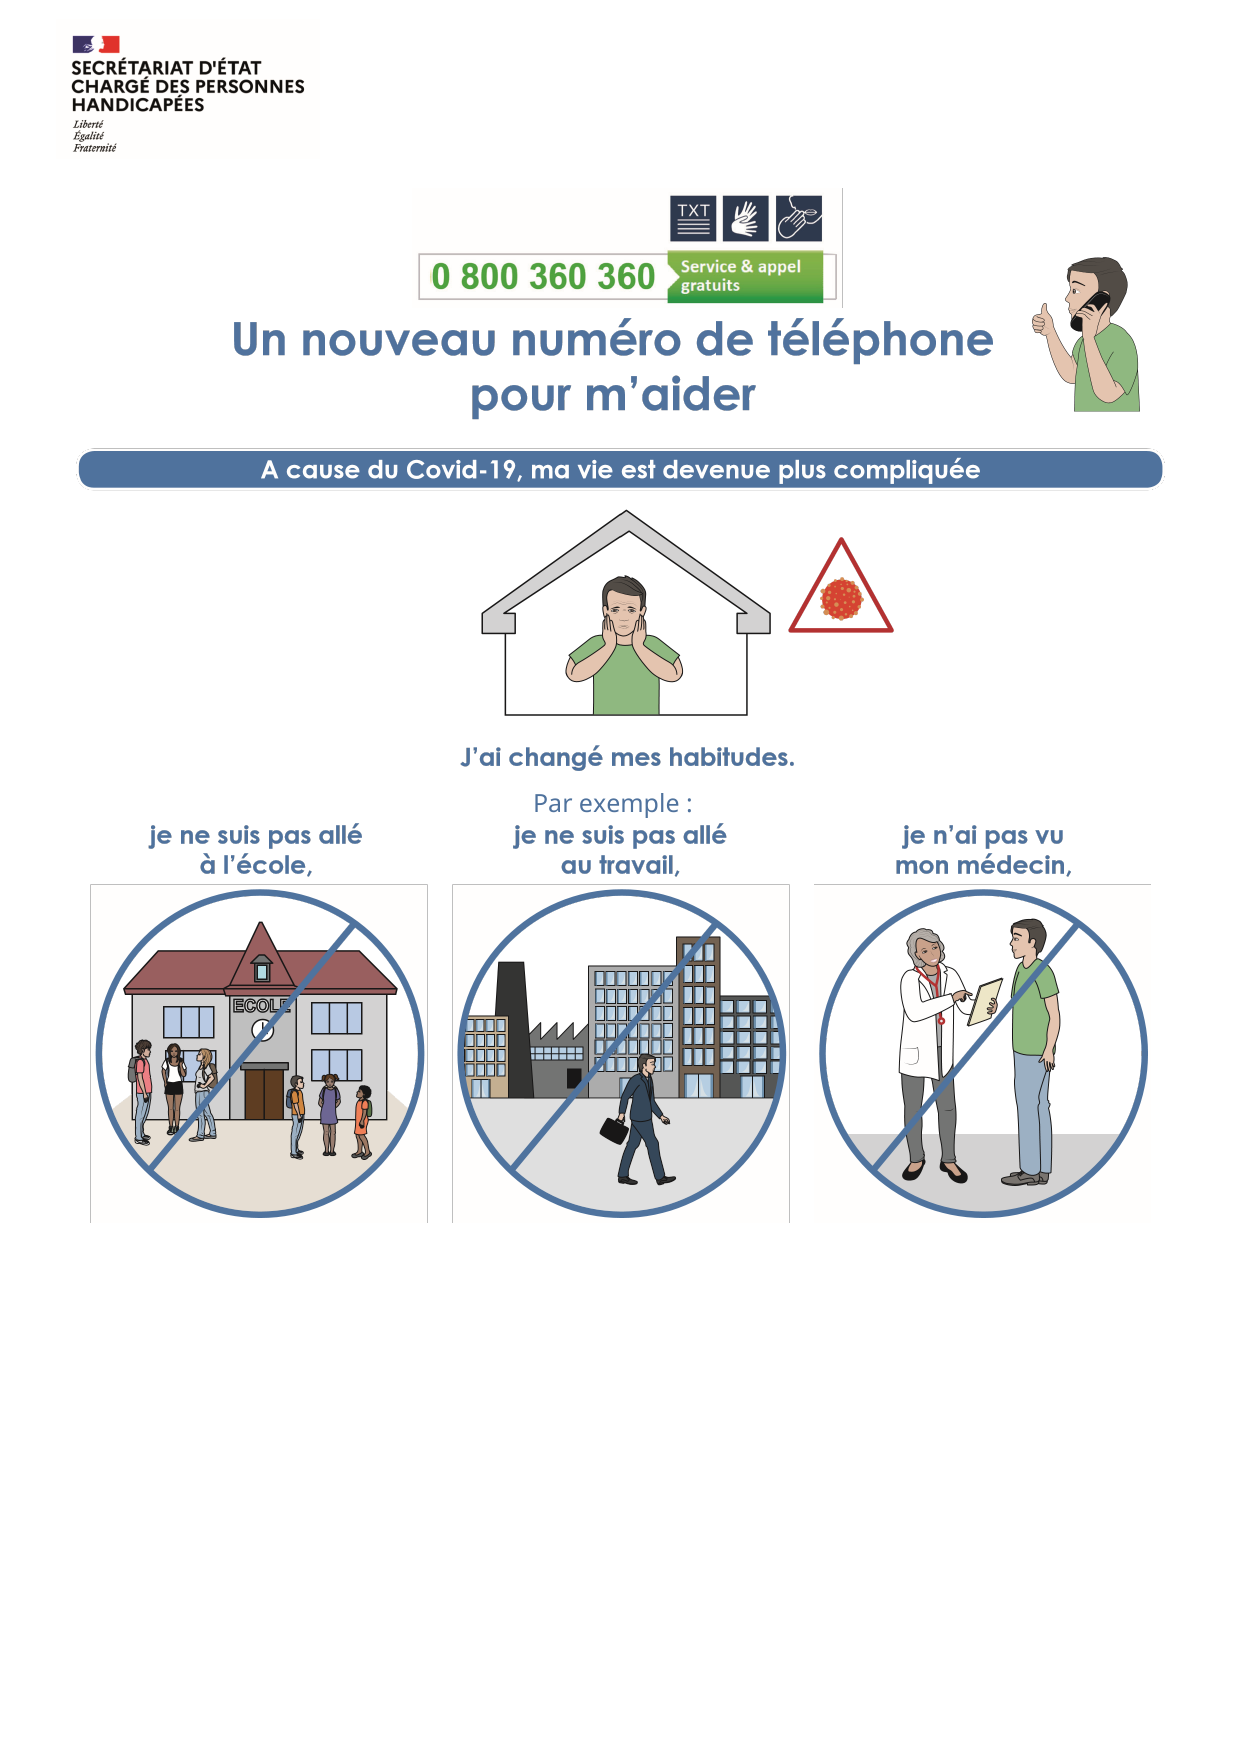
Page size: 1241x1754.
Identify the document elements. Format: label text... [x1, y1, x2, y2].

picture [55, 18, 320, 159]
text Par exemple : [533, 786, 1141, 820]
picture [75, 187, 1165, 771]
picture [90, 822, 1151, 1223]
